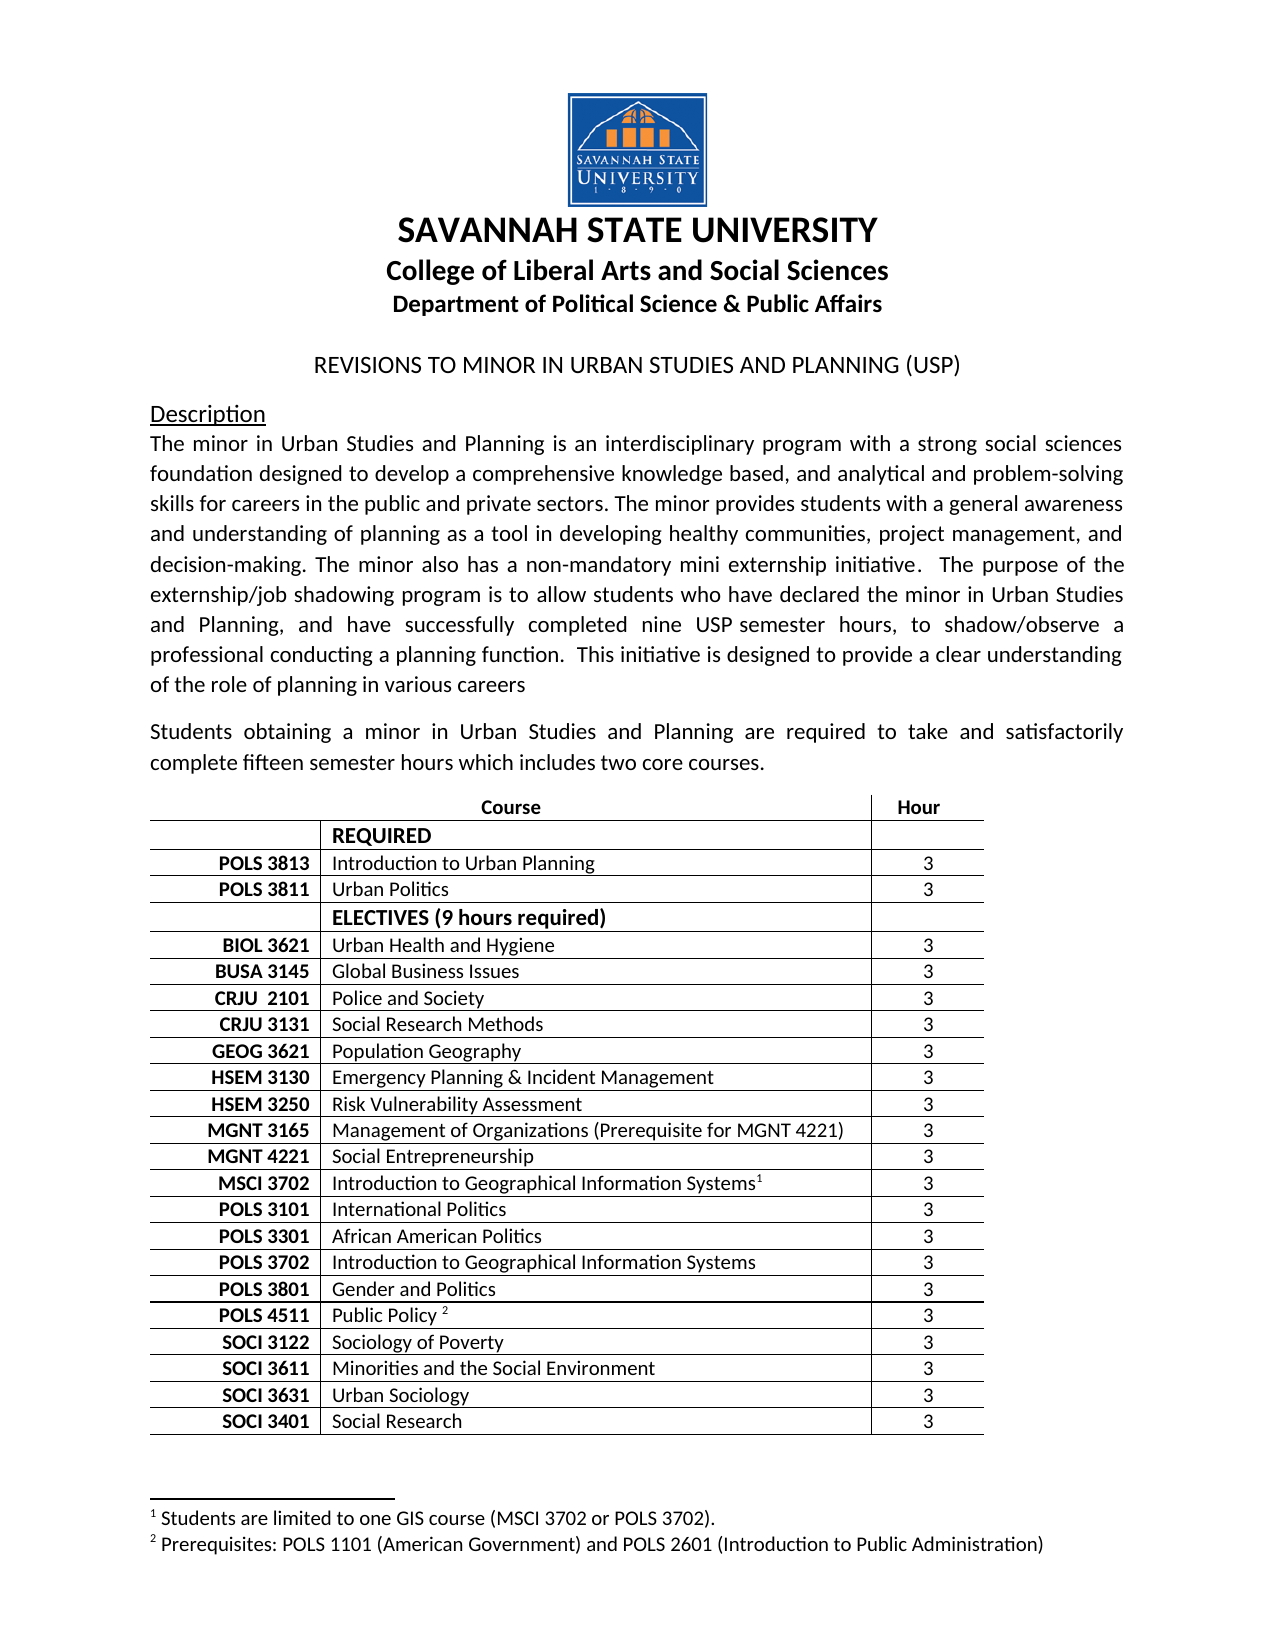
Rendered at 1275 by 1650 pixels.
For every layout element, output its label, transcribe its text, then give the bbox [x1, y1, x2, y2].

table_header Course [150, 795, 871, 820]
table_cell [150, 903, 320, 931]
text REVISIONS TO MINOR IN URBAN STUDIES AND PLANNING (USP) [150, 349, 1125, 379]
table_cell African American Politics [321, 1223, 871, 1248]
table_header Hour [872, 795, 966, 820]
table_cell Social Entrepreneurship [321, 1144, 871, 1169]
table_cell Emergency Planning & Incident Management [321, 1064, 871, 1090]
table_cell [150, 821, 320, 849]
table_cell SOCI 3401 [150, 1408, 320, 1434]
table_cell 3 [872, 1223, 984, 1248]
table_cell SOCI 3611 [150, 1355, 320, 1381]
table_cell 3 [872, 1382, 984, 1407]
table_cell POLS 3801 [150, 1276, 320, 1301]
table_cell POLS 4511 [150, 1303, 320, 1328]
table_cell POLS 3301 [150, 1223, 320, 1248]
table_cell Police and Society [321, 985, 871, 1010]
table_cell REQUIRED [321, 821, 871, 849]
table_cell 3 [872, 1064, 984, 1090]
table_cell Introduction to Urban Planning [321, 850, 871, 875]
table_cell 3 [872, 876, 984, 902]
table_cell 3 [872, 1276, 984, 1301]
table_cell Introduction to Geographical Information Systems [321, 1250, 871, 1275]
table_cell 3 [872, 850, 984, 875]
table_cell International Politics [321, 1197, 871, 1222]
text Description [150, 398, 1125, 429]
table_cell Population Geography [321, 1038, 871, 1063]
table_cell CRJU 2101 [150, 985, 320, 1010]
table_cell 3 [872, 959, 984, 984]
table_cell Social Research Methods [321, 1011, 871, 1037]
table_cell HSEM 3130 [150, 1064, 320, 1090]
table_cell Risk Vulnerability Assessment [321, 1091, 871, 1116]
table_cell 3 [872, 932, 984, 957]
table_cell 3 [872, 1250, 984, 1275]
table_cell Management of Organizations (Prerequisite for MGNT 4221) [321, 1117, 871, 1143]
table_cell POLS 3702 [150, 1250, 320, 1275]
table_cell 3 [872, 1408, 984, 1434]
table_cell 3 [872, 1117, 984, 1143]
table_cell SOCI 3631 [150, 1382, 320, 1407]
table_cell 3 [872, 1197, 984, 1222]
table_cell 3 [872, 1091, 984, 1116]
table_cell Introduction to Geographical Information Systems [321, 1170, 871, 1196]
table_cell [872, 903, 984, 931]
table_cell Urban Sociology [321, 1382, 871, 1407]
table_cell POLS 3813 [150, 850, 320, 875]
text College of Liberal Arts and Social Sciences [150, 252, 1125, 288]
table_cell 3 [872, 1329, 984, 1354]
table_cell CRJU 3131 [150, 1011, 320, 1037]
picture [567, 93, 708, 207]
table_cell Global Business Issues [321, 959, 871, 984]
table_cell Urban Politics [321, 876, 871, 902]
table_cell Minorities and the Social Environment [321, 1355, 871, 1381]
text Students obtaining a minor in Urban Studies and Planning are required to take and satisfactorily complete fifteen semester hours which includes two core courses. [150, 717, 1125, 776]
text SAVANNAH STATE UNIVERSITY [150, 206, 1125, 252]
table_cell 3 [872, 1170, 984, 1196]
table_cell BIOL 3621 [150, 932, 320, 957]
table_cell 3 [872, 1144, 984, 1169]
table_cell Gender and Politics [321, 1276, 871, 1301]
table_cell 3 [872, 1303, 984, 1328]
text The minor in Urban Studies and Planning is an interdisciplinary program with a strong social sciences foundation designed to develop a comprehensive knowledge based, and analytical and problem-solving skills for careers in the public and private sectors. The minor provides students with a general awareness and understanding of planning as a tool in developing healthy communities, project management, and decision-making. The minor also has a non-mandatory mini externship initiative. The purpose of the externship/job shadowing program is to allow students who have declared the minor in Urban Studies and Planning, and have successfully completed nine USP semester hours, to shadow/observe a professional conducting a planning function. This initiative is designed to provide a clear understanding of the role of planning in various careers [150, 429, 1125, 698]
table_cell MGNT 4221 [150, 1144, 320, 1169]
text Department of Political Science & Public Affairs [150, 288, 1125, 318]
table_cell POLS 3811 [150, 876, 320, 902]
table_cell BUSA 3145 [150, 959, 320, 984]
table_cell POLS 3101 [150, 1197, 320, 1222]
table_cell Urban Health and Hygiene [321, 932, 871, 957]
table_cell 3 [872, 1011, 984, 1037]
table_cell GEOG 3621 [150, 1038, 320, 1063]
table_cell ELECTIVES (9 hours required) [321, 903, 871, 931]
table_cell 3 [872, 985, 984, 1010]
table_cell SOCI 3122 [150, 1329, 320, 1354]
table_cell Social Research [321, 1408, 871, 1434]
table_cell [872, 821, 984, 849]
table_cell 3 [872, 1038, 984, 1063]
table_cell 3 [872, 1355, 984, 1381]
table_cell Public Policy [321, 1303, 871, 1328]
table_cell MSCI 3702 [150, 1170, 320, 1196]
table_cell Sociology of Poverty [321, 1329, 871, 1354]
table_cell HSEM 3250 [150, 1091, 320, 1116]
table_cell MGNT 3165 [150, 1117, 320, 1143]
